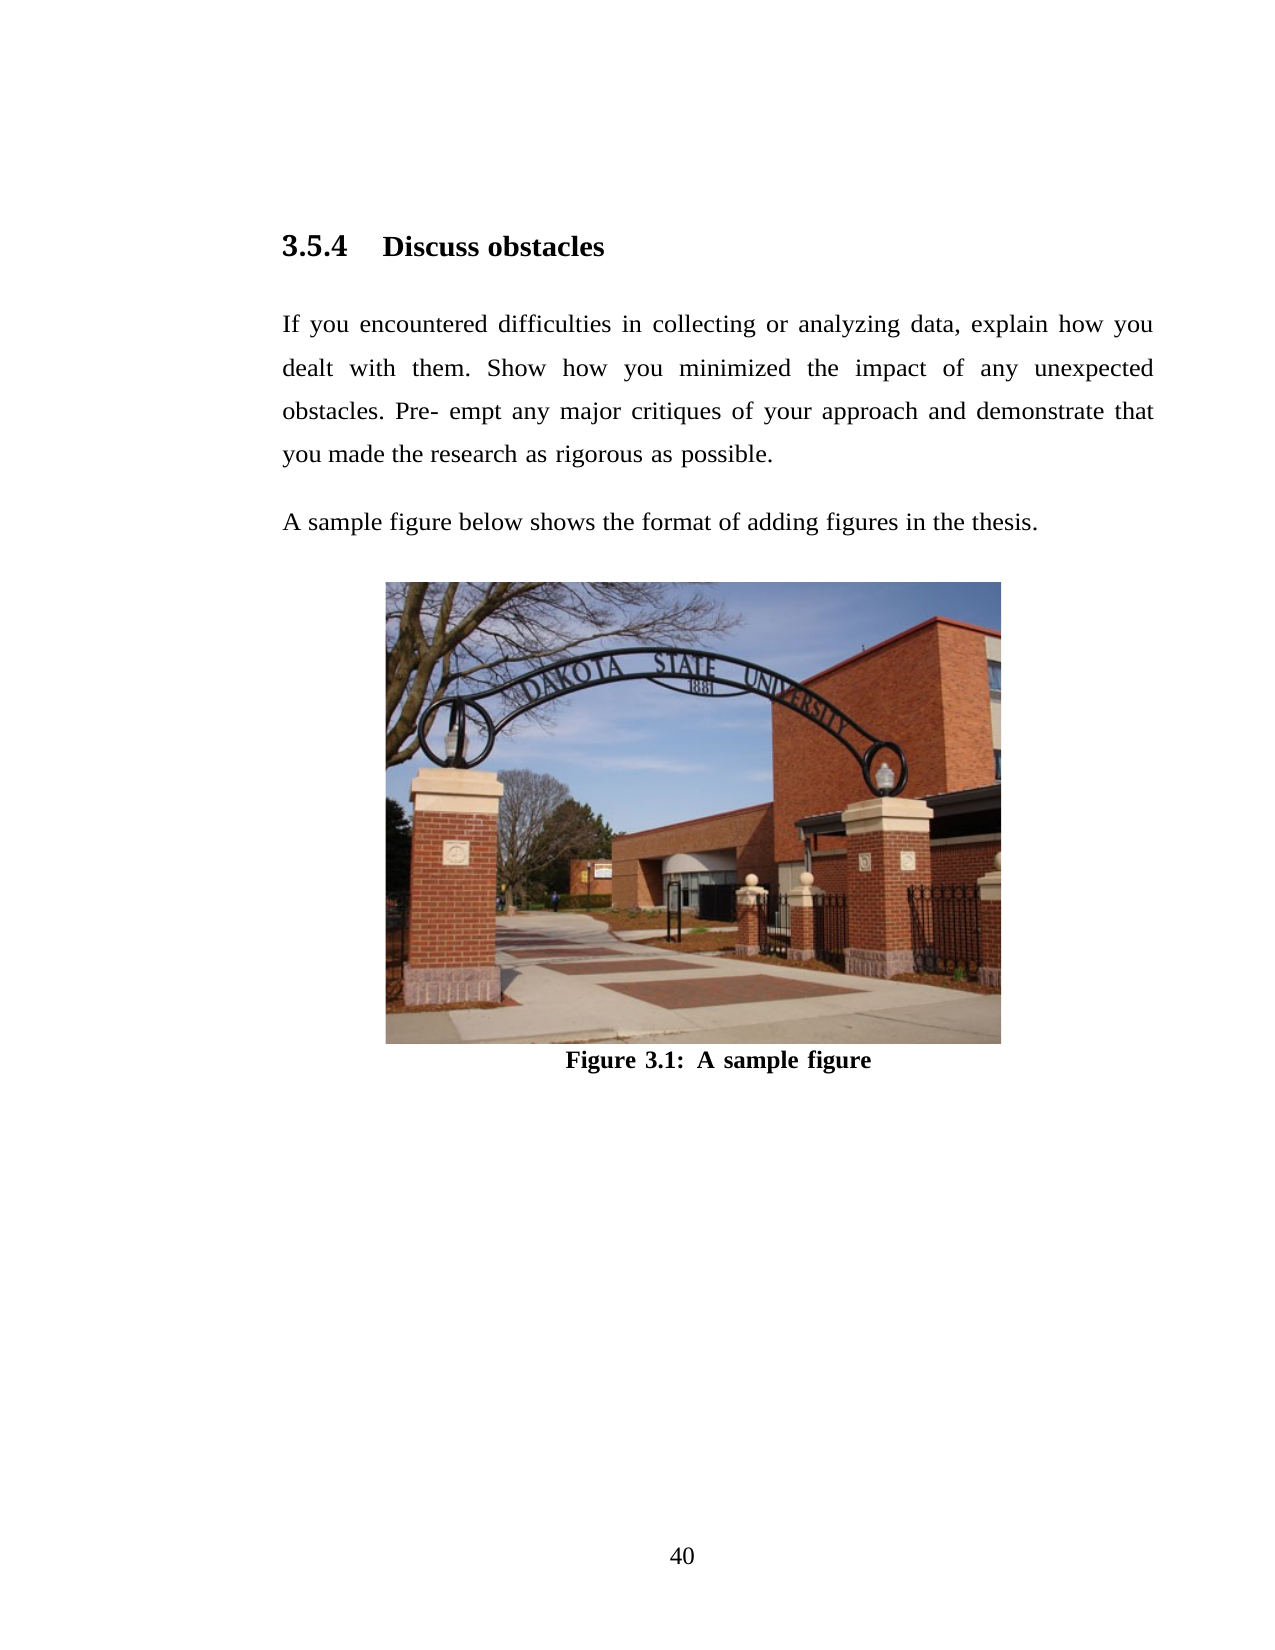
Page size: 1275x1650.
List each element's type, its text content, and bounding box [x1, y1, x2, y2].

text Figure 3.1: A sample figure [294, 1045, 1142, 1074]
text If you encountered difficulties in collecting or analyzing data, explain how you dealt with them. Show how you minimized the impact of any unexpected obstacles. Pre- empt any major critiques of your approach and demonstrate that you made the research as rigorous as possible. [282, 309, 1155, 468]
picture [385, 582, 1002, 1044]
subtitle Discuss obstacles [282, 225, 1200, 265]
text A sample figure below shows the format of adding figures in the thesis. [282, 507, 1200, 536]
